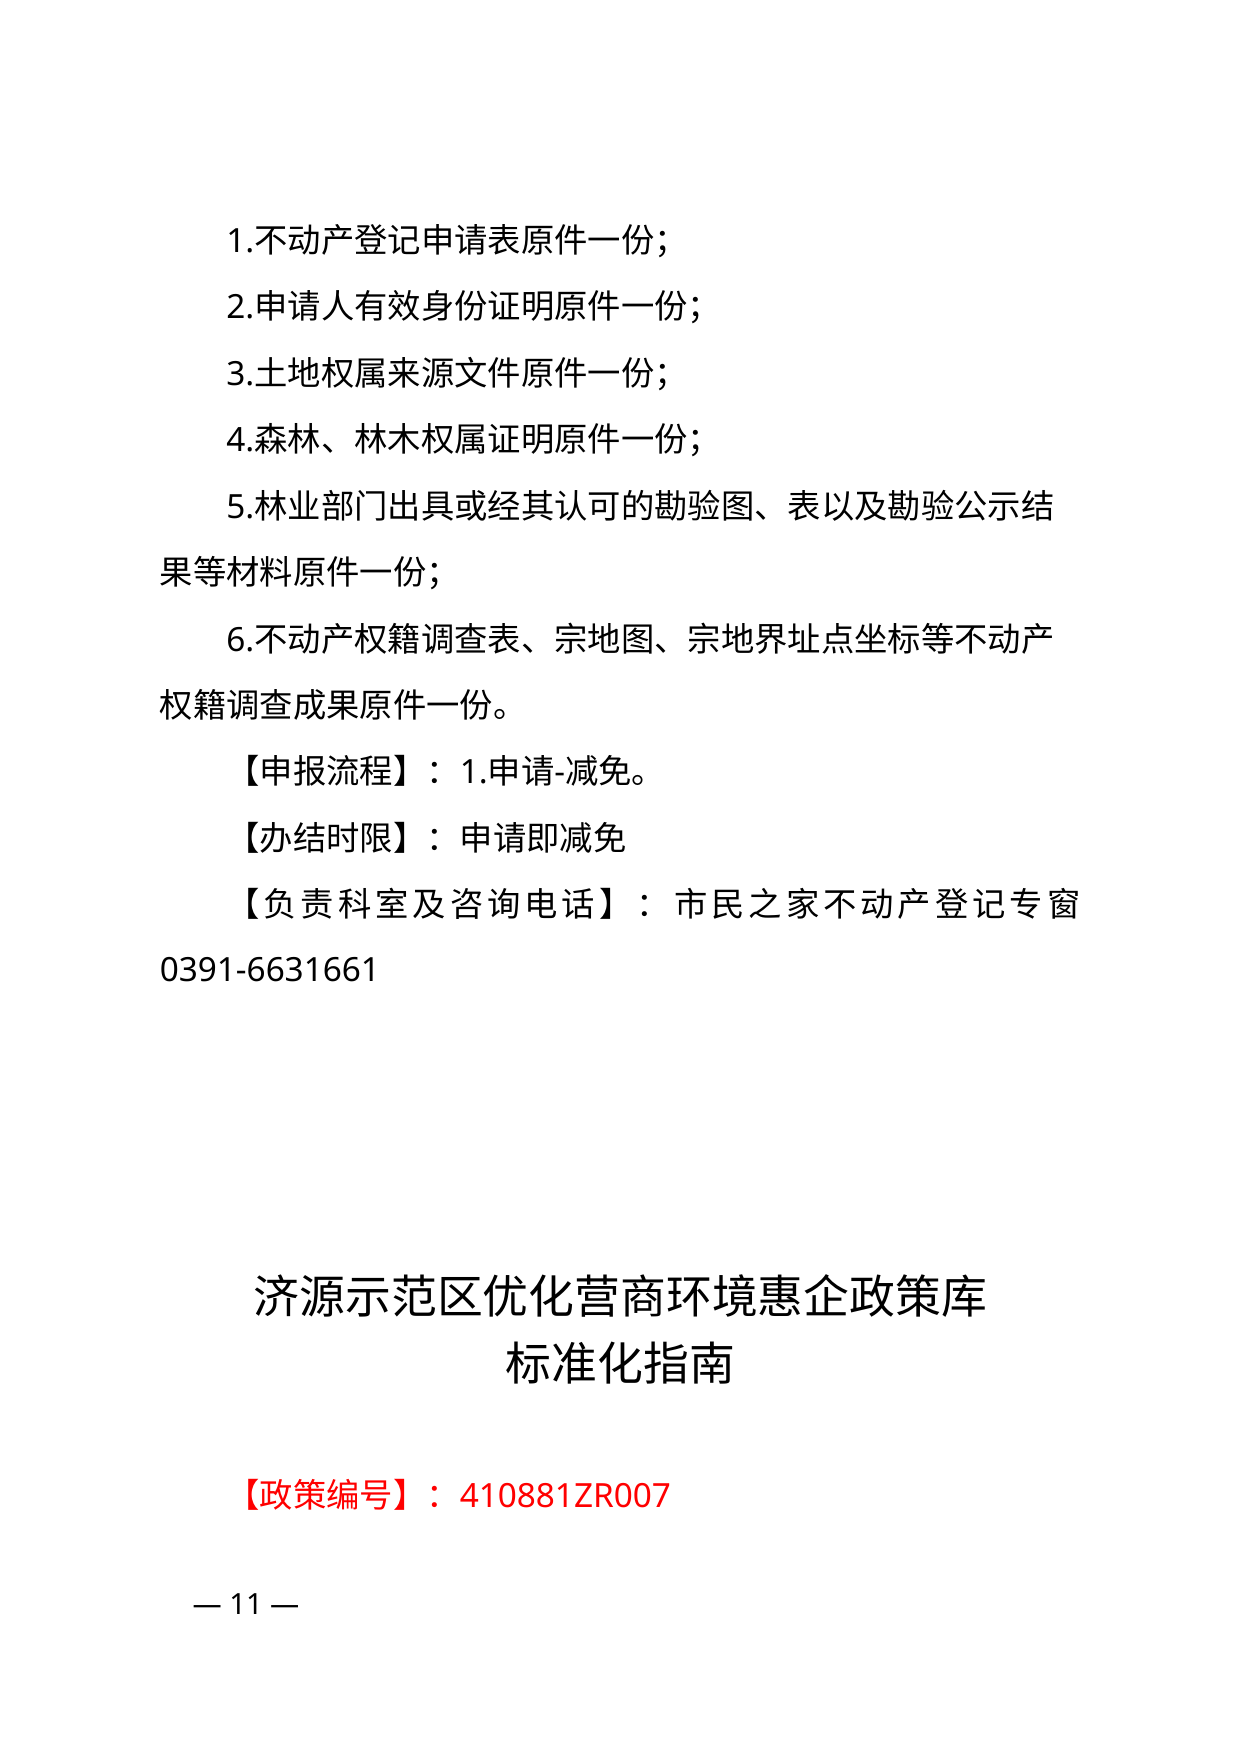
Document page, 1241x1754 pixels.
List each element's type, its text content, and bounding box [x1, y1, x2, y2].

text 4.森林、林木权属证明原件一份； [159, 404, 1081, 470]
text 【申报流程】：1.申请-减免。 [159, 736, 1081, 803]
text 5.林业部门出具或经其认可的勘验图、表以及勘验公示结果等材料原件一份； [159, 470, 1081, 603]
text 3.土地权属来源文件原件一份； [159, 337, 1081, 404]
text 标准化指南 [159, 1327, 1081, 1393]
text 2.申请人有效身份证明原件一份； [159, 271, 1081, 337]
text 1.不动产登记申请表原件一份； [159, 204, 1081, 271]
text 6.不动产权籍调查表、宗地图、宗地界址点坐标等不动产权籍调查成果原件一份。 [159, 603, 1081, 736]
text 【负责科室及咨询电话】：市民之家不动产登记专窗0391-6631661 [159, 869, 1081, 1002]
text 【办结时限】：申请即减免 [159, 803, 1081, 869]
text 济源示范区优化营商环境惠企政策库 [159, 1260, 1081, 1327]
text 【政策编号】：410881ZR007 [159, 1460, 1081, 1526]
